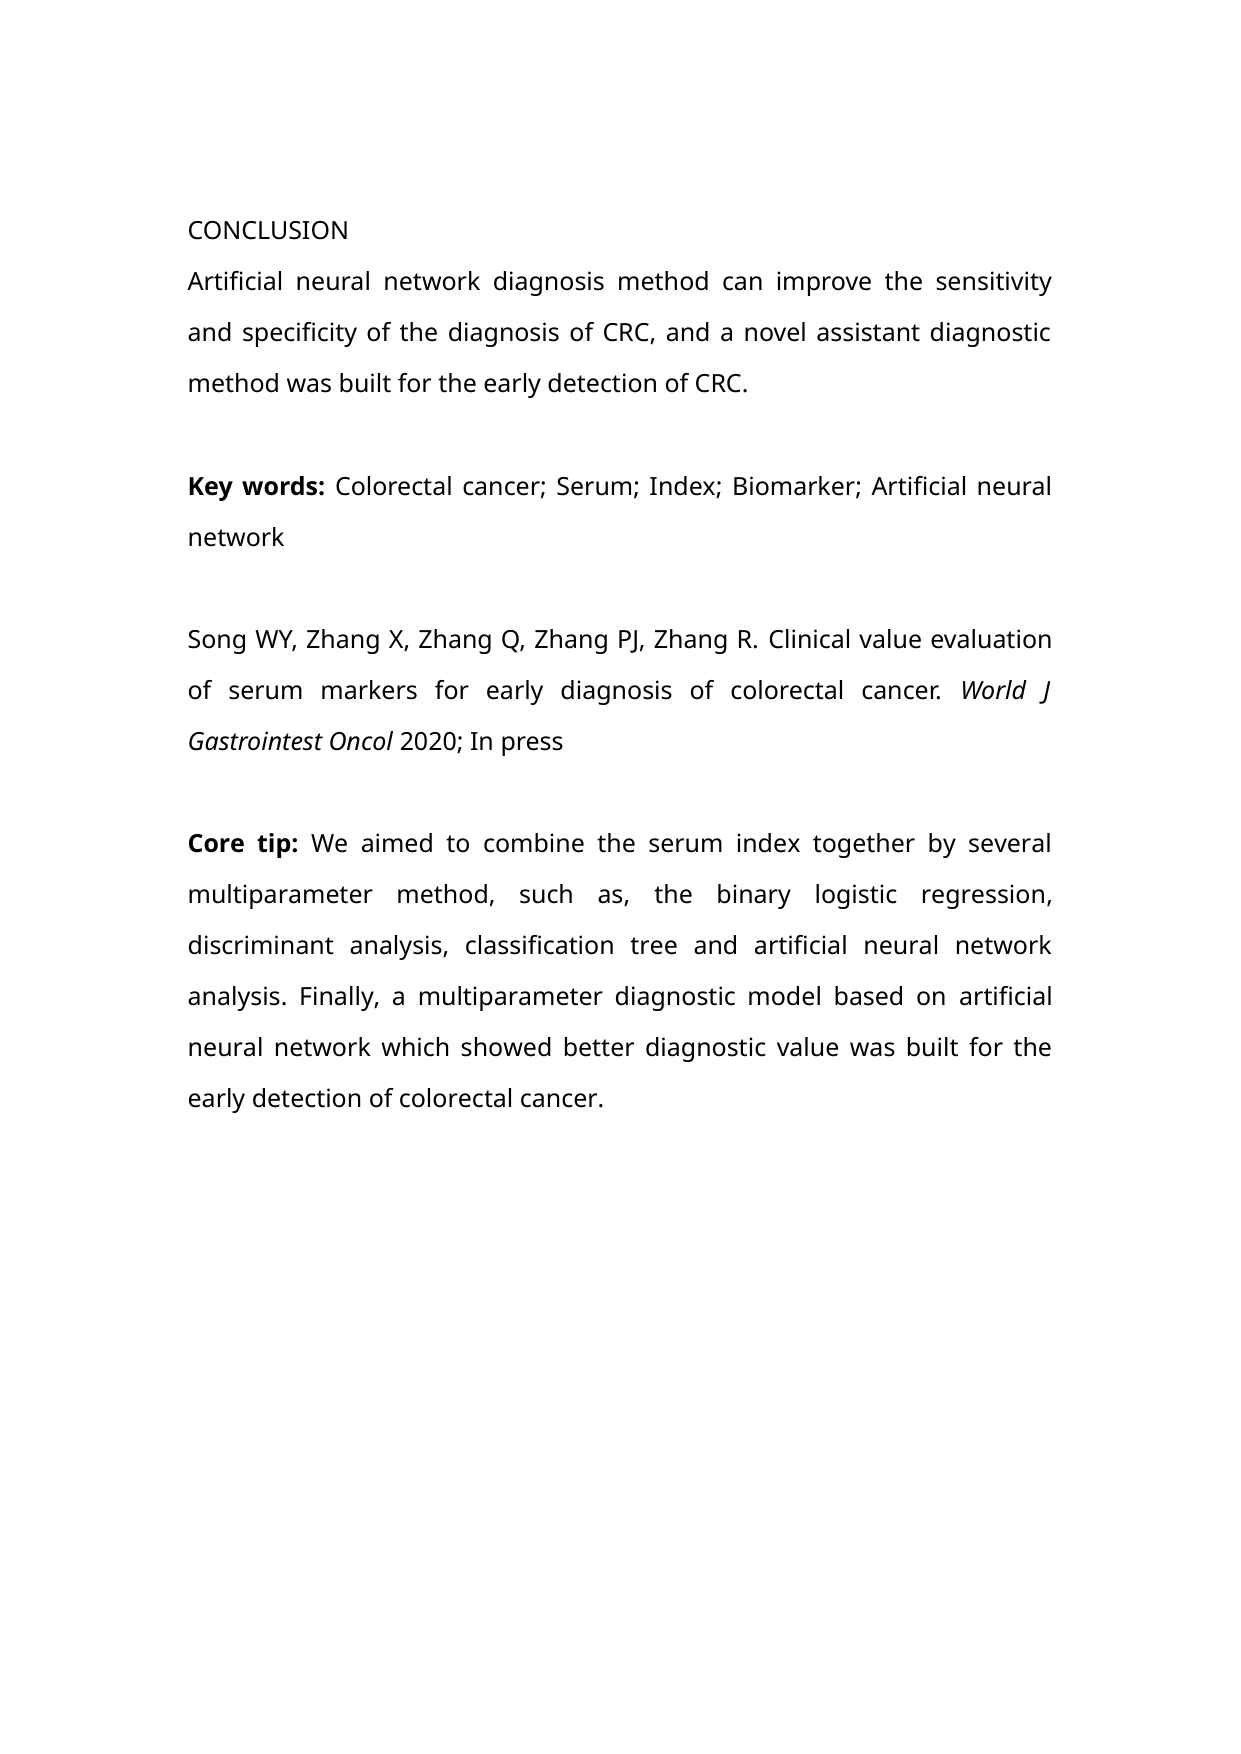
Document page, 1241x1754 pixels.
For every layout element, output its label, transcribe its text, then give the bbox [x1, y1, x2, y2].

text Artificial neural network diagnosis method can improve the sensitivity and specificity of the diagnosis of CRC, and a novel assistant diagnostic method was built for the early detection of CRC. [187, 264, 1053, 400]
text Core tip: We aimed to combine the serum index together by several multiparameter method, such as, the binary logistic regression, discriminant analysis, classification tree and artificial neural network analysis. Finally, a multiparameter diagnostic model based on artificial neural network which showed better diagnostic value was built for the early detection of colorectal cancer. [187, 826, 1053, 1115]
text Key words: Colorectal cancer; Serum; Index; Biomarker; Artificial neural network [187, 468, 1053, 553]
text CONCLUSION [187, 213, 1053, 247]
text Song WY, Zhang X, Zhang Q, Zhang PJ, Zhang R. Clinical value evaluation of serum markers for early diagnosis of colorectal cancer. World J Gastrointest Oncol 2020; In press [187, 621, 1053, 757]
